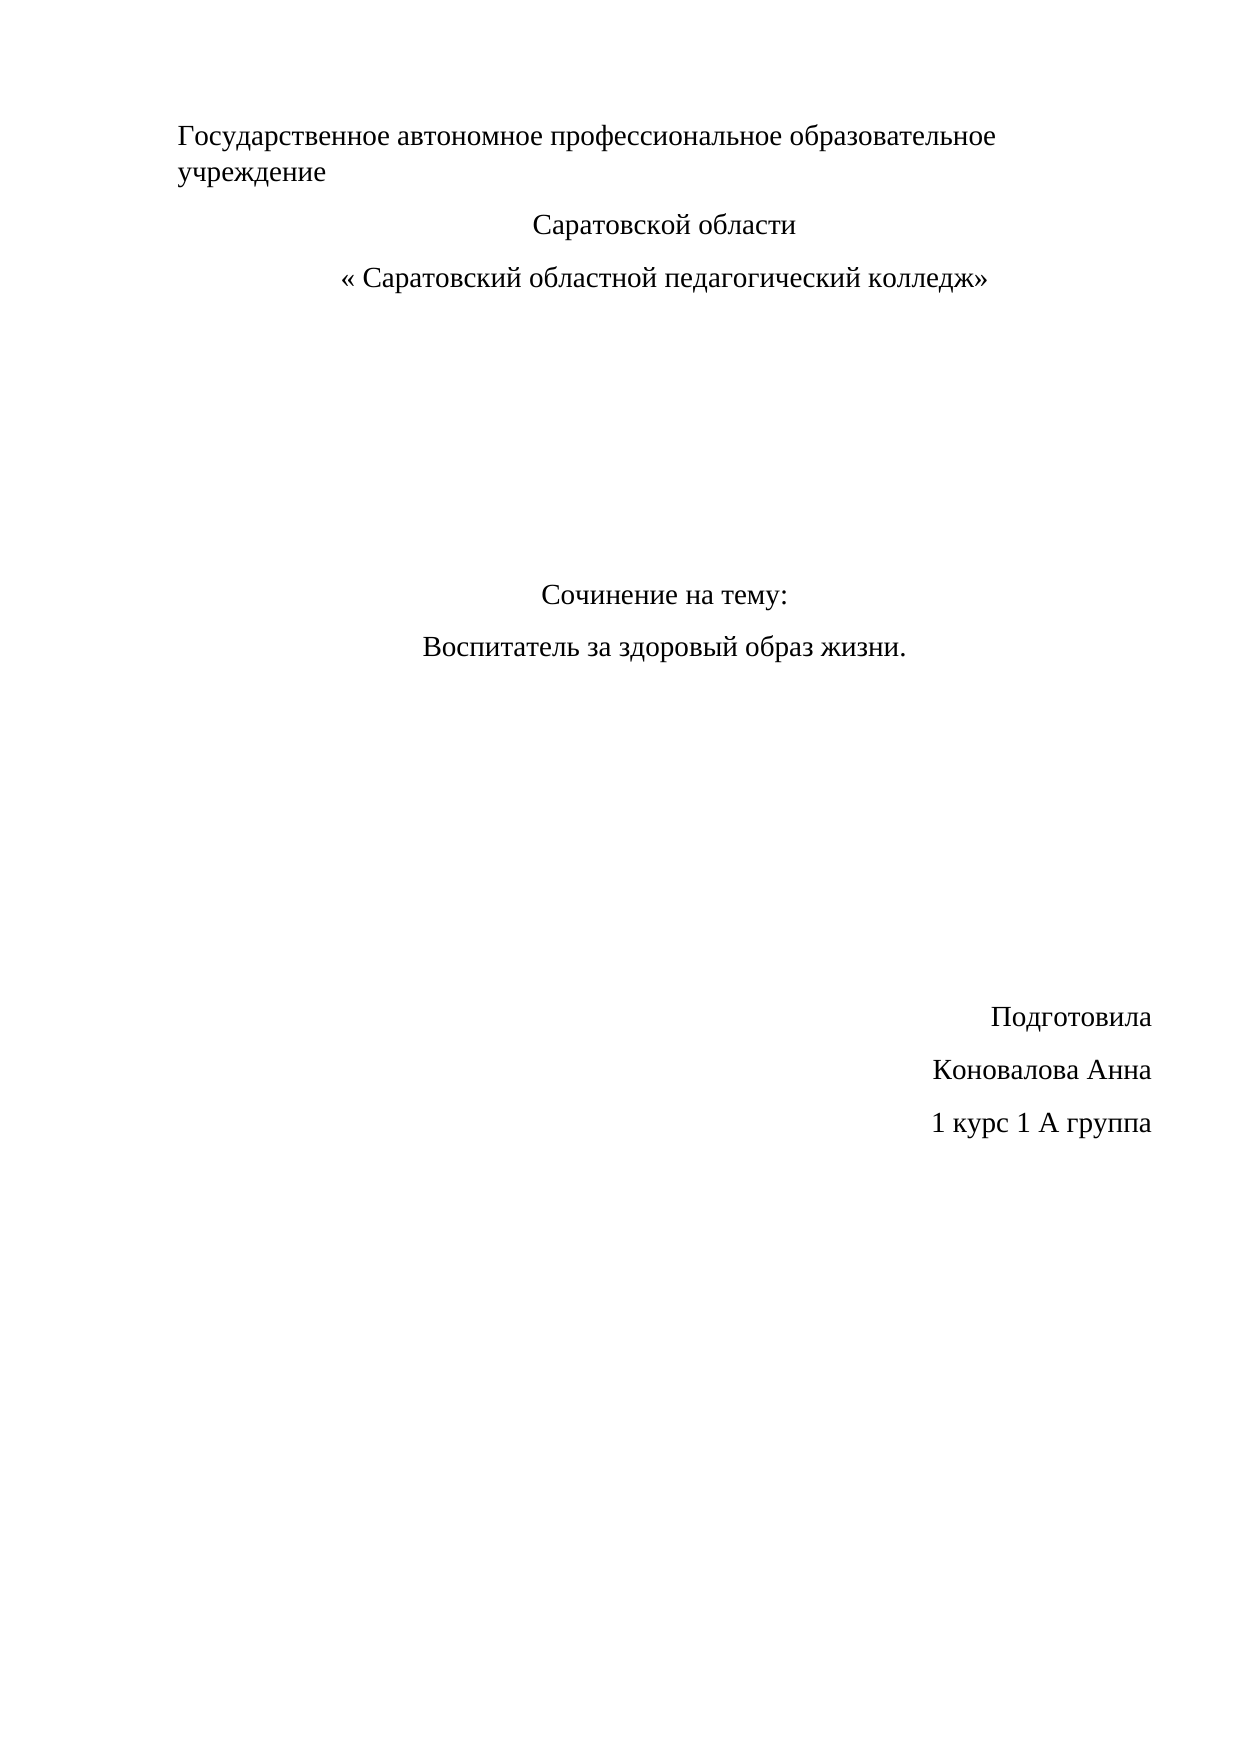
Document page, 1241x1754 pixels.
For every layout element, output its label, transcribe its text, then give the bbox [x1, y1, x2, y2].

text Саратовской области [177, 207, 1152, 241]
text « Саратовский областной педагогический колледж» [177, 260, 1152, 293]
text Сочинение на тему: [177, 577, 1152, 610]
text Воспитатель за здоровый образ жизни. [177, 629, 1152, 663]
text Коновалова Анна [177, 1052, 1152, 1086]
text Подготовила [177, 999, 1152, 1033]
text Государственное автономное профессиональное образовательное учреждение [177, 118, 1152, 188]
text 1 курс 1 А группа [177, 1105, 1152, 1138]
